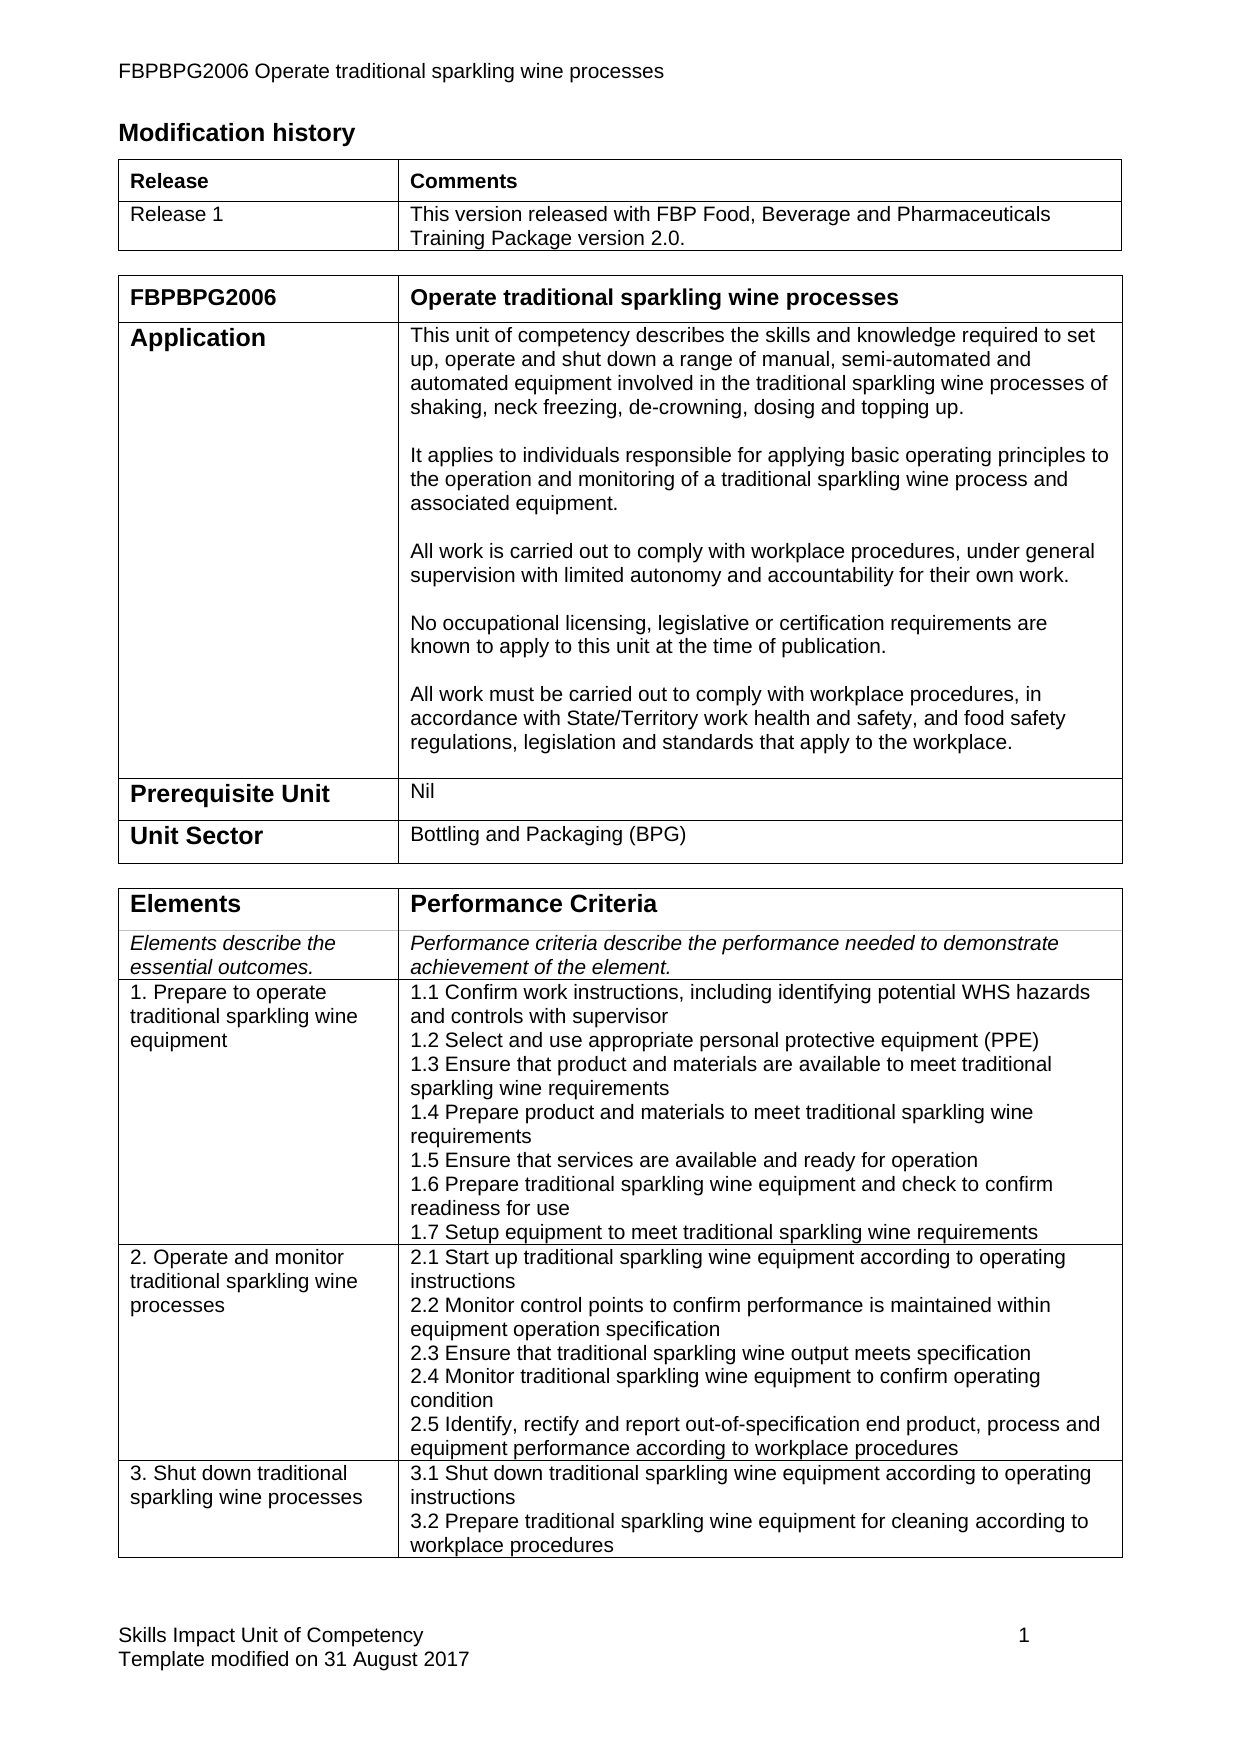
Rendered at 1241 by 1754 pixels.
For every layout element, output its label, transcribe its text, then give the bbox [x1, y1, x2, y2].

table_cell 2. Operate and monitor traditional sparkling wine processes [119, 1245, 398, 1460]
table_header Comments [399, 160, 1121, 201]
table_header FBPBPG2006 [119, 276, 398, 322]
table_cell Unit Sector [119, 821, 398, 863]
table_cell Prerequisite Unit [119, 779, 398, 820]
table_cell 1. Prepare to operate traditional sparkling wine equipment [119, 980, 398, 1243]
table_cell This version released with FBP Food, Beverage and Pharmaceuticals Training Package version 2.0. [399, 202, 1121, 250]
table_cell Nil [399, 779, 1122, 820]
table_header Elements [119, 889, 398, 930]
table_cell Elements describe the essential outcomes. [119, 931, 398, 979]
table_header Performance Criteria [399, 889, 1122, 930]
table_cell Application [119, 323, 398, 778]
table_cell 3. Shut down traditional sparkling wine processes [119, 1461, 398, 1557]
table_cell Release 1 [119, 202, 398, 250]
table_cell 1.1 Confirm work instructions, including identifying potential WHS hazards and controls with supervisor 1.2 Select and use appropriate personal protective equipment (PPE) 1.3 Ensure that product and materials are available to meet traditional sparkling wine requirements 1.4 Prepare product and materials to meet traditional sparkling wine requirements 1.5 Ensure that services are available and ready for operation 1.6 Prepare traditional sparkling wine equipment and check to confirm readiness for use 1.7 Setup equipment to meet traditional sparkling wine requirements [399, 980, 1122, 1243]
table_cell Bottling and Packaging (BPG) [399, 821, 1122, 863]
subtitle Modification history [118, 118, 1122, 147]
table_header Operate traditional sparkling wine processes [399, 276, 1122, 322]
table_cell This unit of competency describes the skills and knowledge required to set up, operate and shut down a range of manual, semi-automated and automated equipment involved in the traditional sparkling wine processes of shaking, neck freezing, de-crowning, dosing and topping up. It applies to individuals responsible for applying basic operating principles to the operation and monitoring of a traditional sparkling wine process and associated equipment. All work is carried out to comply with workplace procedures, under general supervision with limited autonomy and accountability for their own work. No occupational licensing, legislative or certification requirements are known to apply to this unit at the time of publication. All work must be carried out to comply with workplace procedures, in accordance with State/Territory work health and safety, and food safety regulations, legislation and standards that apply to the workplace. [399, 323, 1122, 778]
table_header Release [119, 160, 398, 201]
table_cell 2.1 Start up traditional sparkling wine equipment according to operating instructions 2.2 Monitor control points to confirm performance is maintained within equipment operation specification 2.3 Ensure that traditional sparkling wine output meets specification 2.4 Monitor traditional sparkling wine equipment to confirm operating condition 2.5 Identify, rectify and report out-of-specification end product, process and equipment performance according to workplace procedures [399, 1245, 1122, 1460]
table_cell 3.1 Shut down traditional sparkling wine equipment according to operating instructions 3.2 Prepare traditional sparkling wine equipment for cleaning according to workplace procedures [399, 1461, 1122, 1557]
table_cell Performance criteria describe the performance needed to demonstrate achievement of the element. [399, 931, 1122, 979]
